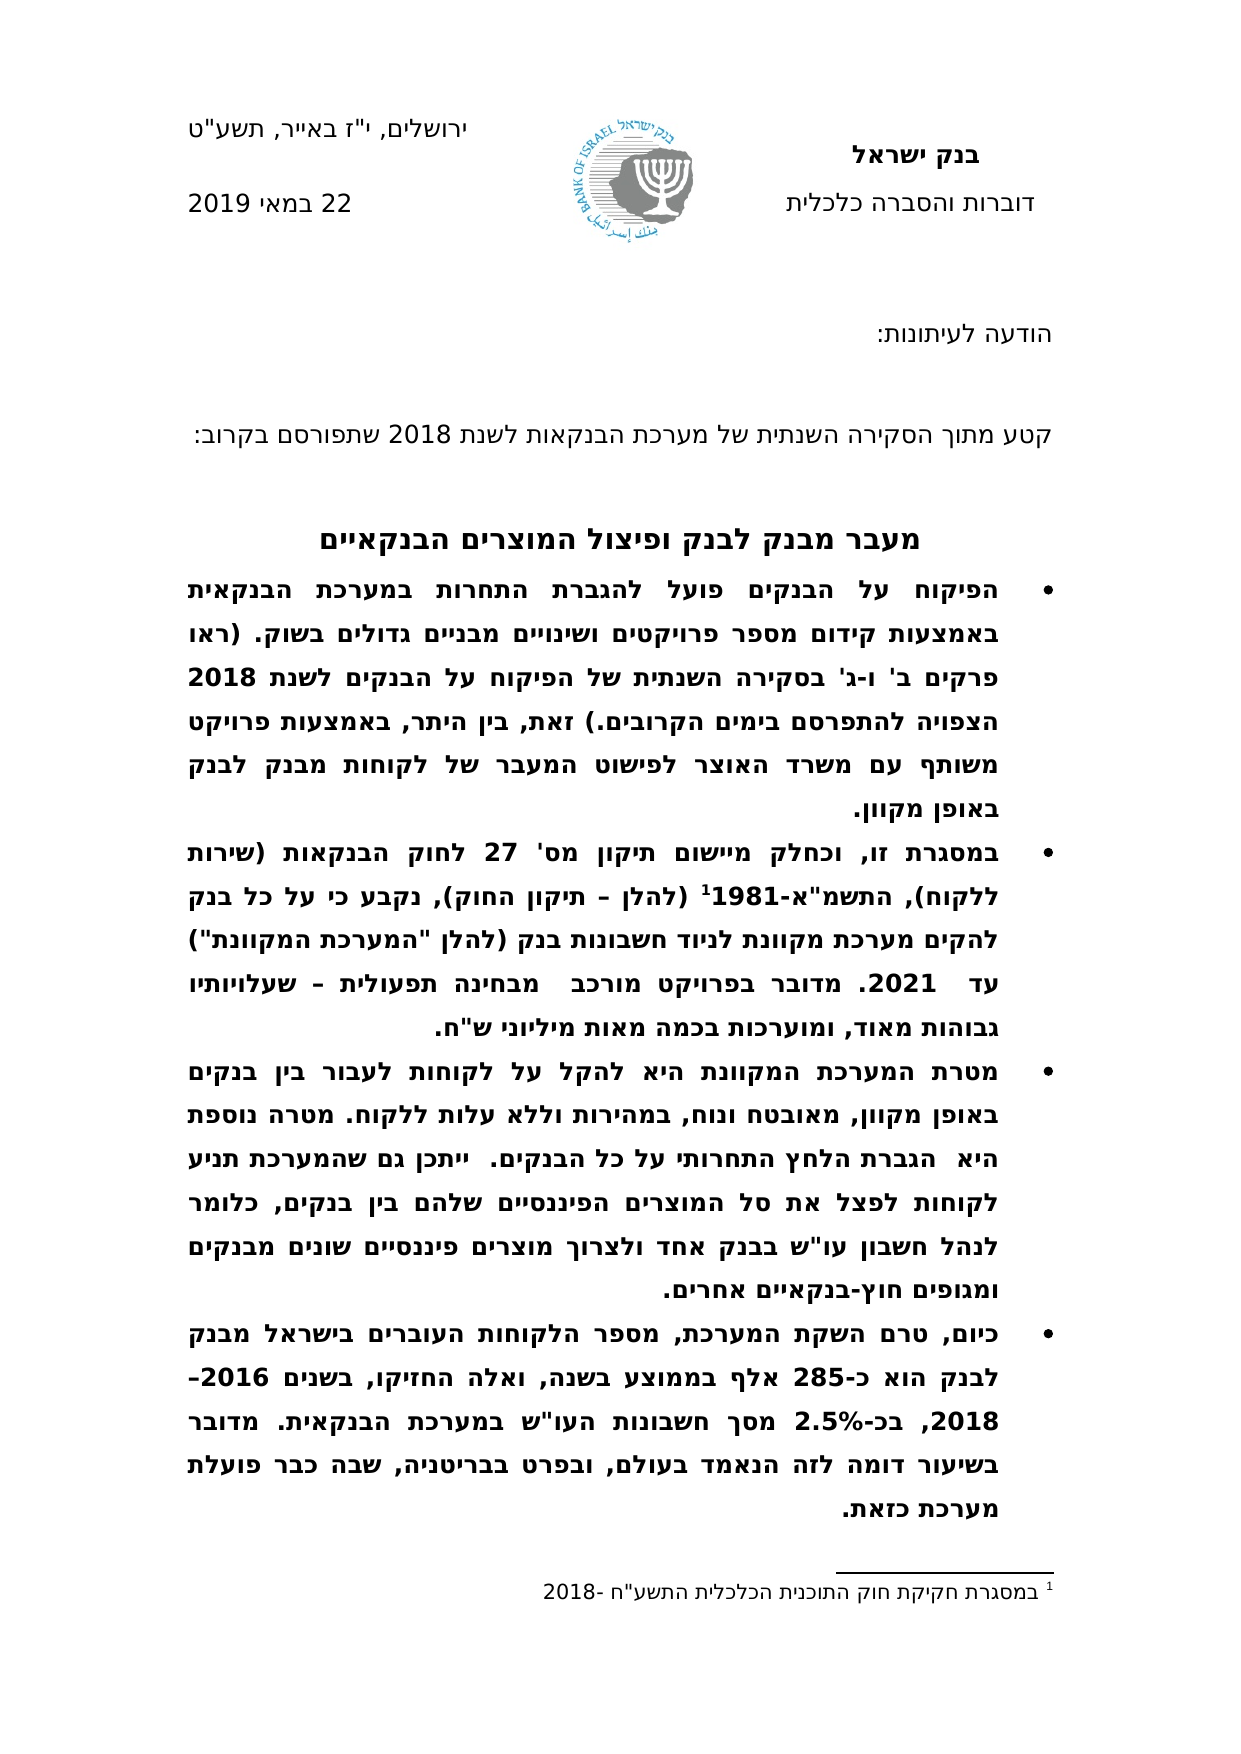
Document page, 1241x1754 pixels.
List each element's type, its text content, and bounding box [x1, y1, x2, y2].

list במסגרת זו, וכחלק מיישום תיקון מס' 27 לחוק הבנקאות (שירות ללקוח), התשמ"א-1981 (להלן – תיקון החוק), נקבע כי על כל בנק להקים מערכת מקוונת לניוד חשבונות בנק (להלן "המערכת המקוונת") עד 2021. מדובר בפרויקט מורכב מבחינה תפעולית – שעלויותיו גבוהות מאוד, ומוערכות בכמה מאות מיליוני ש"ח. [187, 838, 1044, 1042]
text הודעה לעיתונות: [187, 319, 1053, 348]
picture [560, 106, 706, 252]
list הפיקוח על הבנקים פועל להגברת התחרות במערכת הבנקאית באמצעות קידום מספר פרויקטים ושינויים מבניים גדולים בשוק. (ראו פרקים ב' ו-ג' בסקירה השנתית של הפיקוח על הבנקים לשנת 2018 הצפויה להתפרסם בימים הקרובים.) זאת, בין היתר, באמצעות פרויקט משותף עם משרד האוצר לפישוט המעבר של לקוחות מבנק לבנק באופן מקוון. [187, 576, 1044, 823]
table_header בנק ישראל דוברות והסברה כלכלית [768, 106, 1064, 270]
table_header ‏ירושלים, י"ז באייר, תשע"ט ‏‏22 במאי 2019 [176, 106, 498, 270]
table_header [498, 106, 768, 270]
text קטע מתוך הסקירה השנתית של מערכת הבנקאות לשנת 2018 שתפורסם בקרוב: [187, 421, 1053, 450]
list כיום, טרם השקת המערכת, מספר הלקוחות העוברים בישראל מבנק לבנק הוא כ-285 אלף בממוצע בשנה, ואלה החזיקו, בשנים 2016–2018, בכ-2.5% מסך חשבונות העו"ש במערכת הבנקאית. מדובר בשיעור דומה לזה הנאמד בעולם, ובפרט בבריטניה, שבה כבר פועלת מערכת כזאת. [187, 1319, 1044, 1523]
text מעבר מבנק לבנק ופיצול המוצרים הבנקאיים [187, 522, 1053, 556]
list מטרת המערכת המקוונת היא להקל על לקוחות לעבור בין בנקים באופן מקוון, מאובטח ונוח, במהירות וללא עלות ללקוח. מטרה נוספת היא הגברת הלחץ התחרותי על כל הבנקים. ייתכן גם שהמערכת תניע לקוחות לפצל את סל המוצרים הפיננסיים שלהם בין בנקים, כלומר לנהל חשבון עו"ש בבנק אחד ולצרוך מוצרים פיננסיים שונים מבנקים ומגופים חוץ-בנקאיים אחרים. [187, 1057, 1044, 1305]
